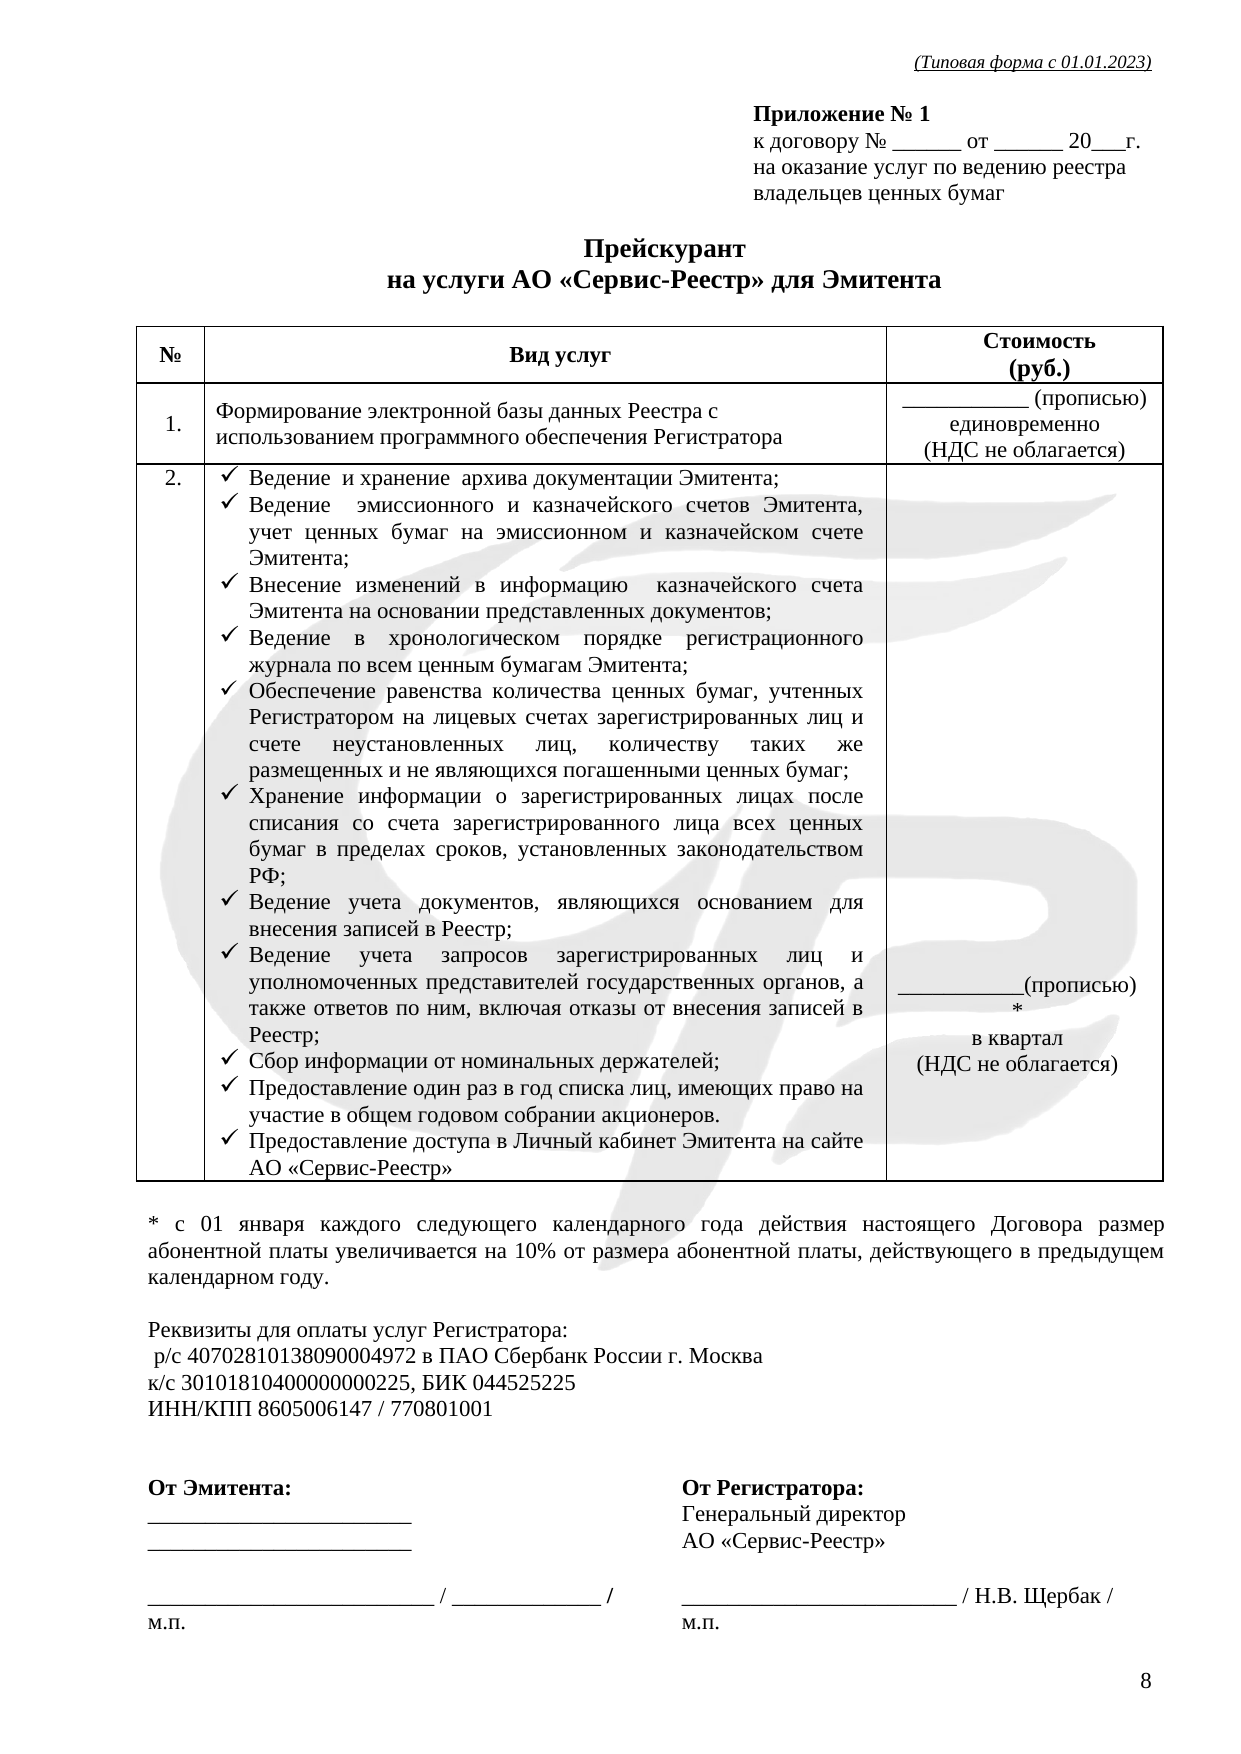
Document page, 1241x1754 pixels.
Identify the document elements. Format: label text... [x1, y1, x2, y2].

table_header От Регистратора: Генеральный директор АО «Сервис-Реестр» ________________________ / Н.В. Щербак / м.п. [670, 1474, 1204, 1634]
table_header Реквизиты для оплаты услуг Регистратора: р/с 40702810138090004972 в ПАО Сбербанк России г. Москва [136, 1316, 924, 1369]
table_header От Эмитента: _______________________ _______________________ _________________________ / _____________ / м.п. [136, 1474, 670, 1634]
text * с 01 января каждого следующего календарного года действия настоящего Договора размер абонентной платы увеличивается на 10% от размера абонентной платы, действующего в предыдущем календарном году. [148, 1211, 1166, 1289]
text Прейскурант [148, 232, 1181, 263]
table_cell 2. [137, 465, 204, 1180]
table_cell ___________(прописью) * в квартал (НДС не облагается) [887, 465, 1162, 1180]
table_cell ___________ (прописью) единовременно (НДС не облагается) [887, 384, 1162, 463]
text Приложение № 1 [753, 100, 1152, 127]
table_header № [137, 327, 204, 382]
table_cell 1. [137, 384, 204, 463]
table_cell Формирование электронной базы данных Реестра с использованием программного обеспечения Регистратора [205, 384, 886, 463]
text к договору № ______ от ______ 20___г. на оказание услуг по ведению реестра владельцев ценных бумаг [753, 127, 1152, 206]
text на услуги АО «Сервис-Реестр» для Эмитента [148, 263, 1181, 294]
table_cell к/с 30101810400000000225, БИК 044525225 [136, 1369, 924, 1395]
table_header Стоимость (руб.) [887, 327, 1162, 382]
table_cell Ведение и хранение архива документации Эмитента; Ведение эмиссионного и казначейского счетов Эмитента, учет ценных бумаг на эмиссионном и казначейском счете Эмитента; Внесение изменений в информацию казначейского счета Эмитента на основании представленных документов; Ведение в хронологическом порядке регистрационного журнала по всем ценным бумагам Эмитента; Обеспечение равенства количества ценных бумаг, учтенных Регистратором на лицевых счетах зарегистрированных лиц и счете неустановленных лиц, количеству таких же размещенных и не являющихся погашенными ценных бумаг; Хранение информации о зарегистрированных лицах после списания со счета зарегистрированного лица всех ценных бумаг в пределах сроков, установленных законодательством РФ; Ведение учета документов, являющихся основанием для внесения записей в Реестр; Ведение учета запросов зарегистрированных лиц и уполномоченных представителей государственных органов, а также ответов по ним, включая отказы от внесения записей в Реестр; Сбор информации от номинальных держателей; Предоставление один раз в год списка лиц, имеющих право на участие в общем годовом собрании акционеров. Предоставление доступа в Личный кабинет Эмитента на сайте АО «Сервис-Реестр» [205, 465, 886, 1180]
table_header Вид услуг [205, 327, 886, 382]
table_cell ИНН/КПП 8605006147 / 770801001 [136, 1395, 924, 1421]
